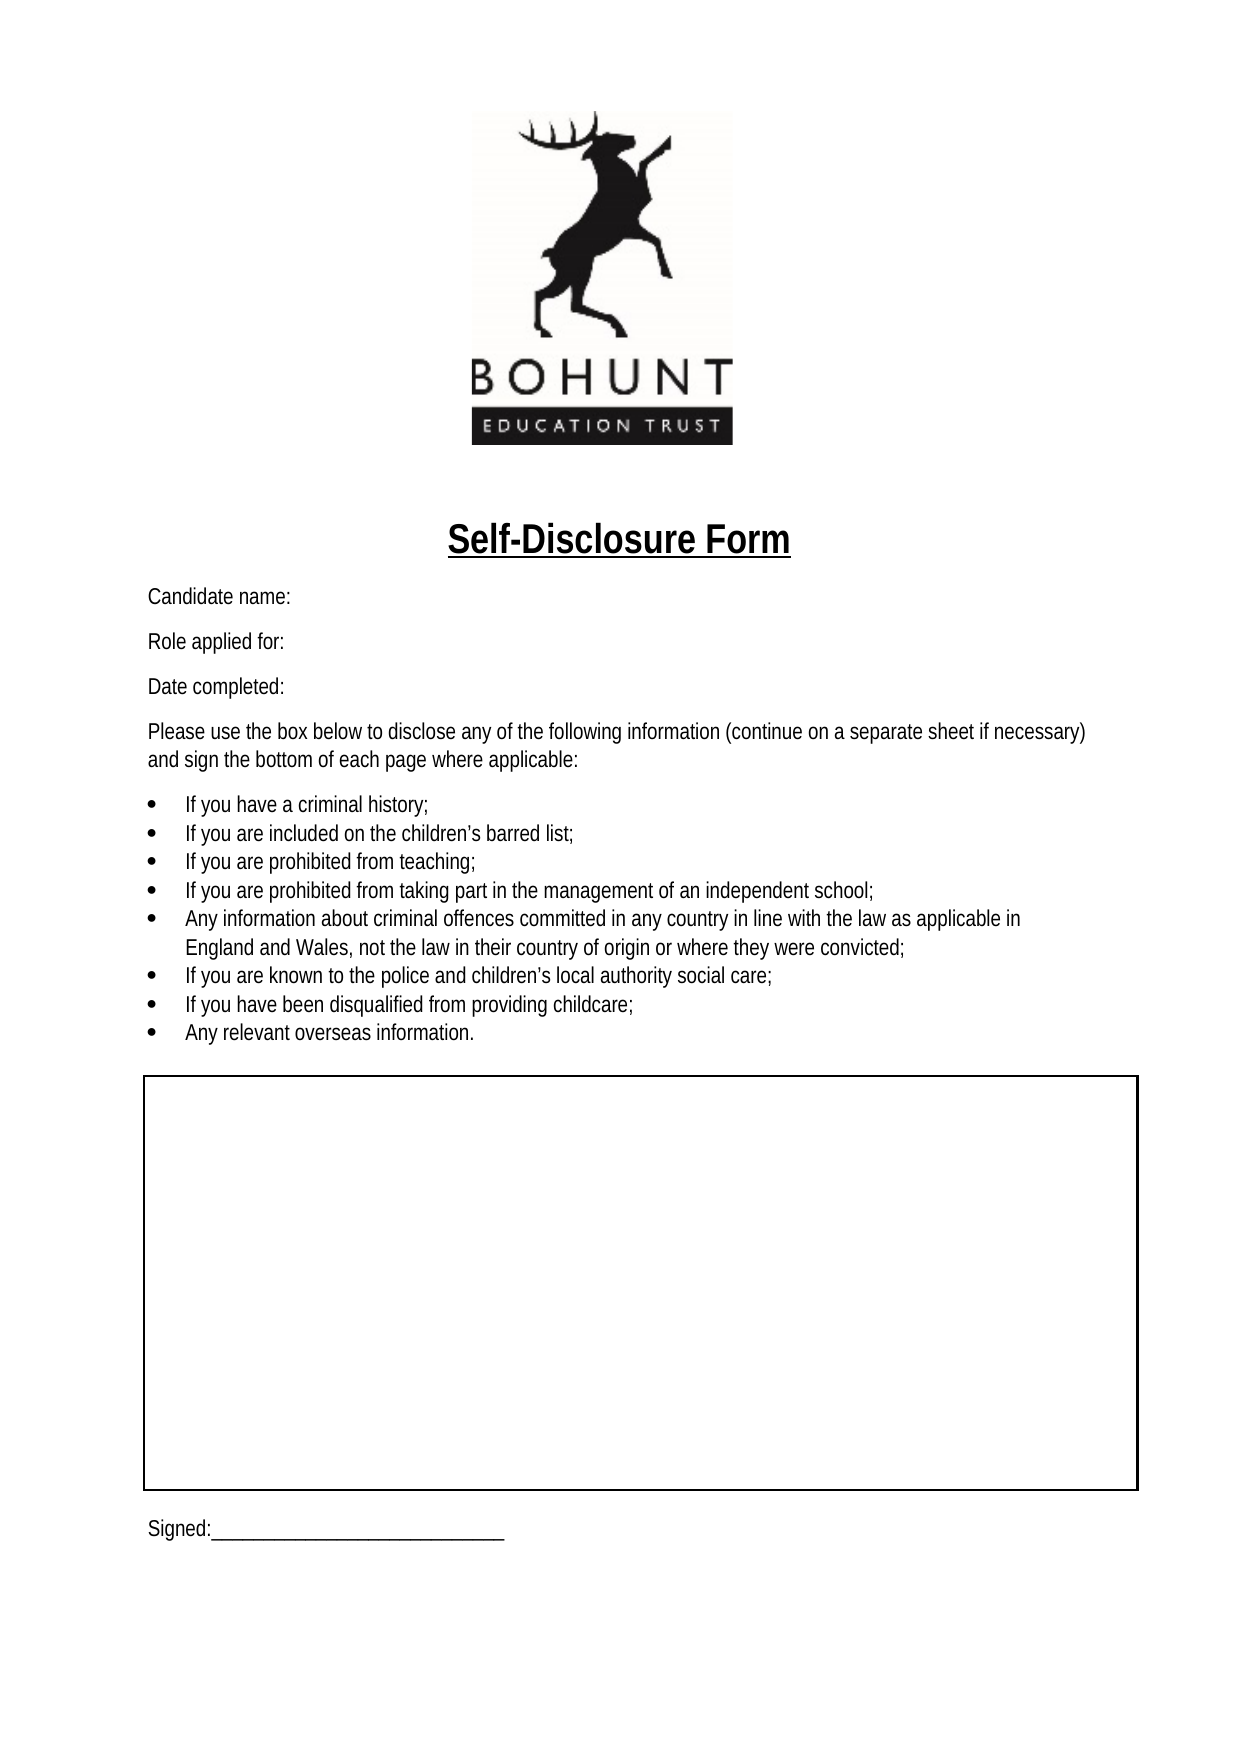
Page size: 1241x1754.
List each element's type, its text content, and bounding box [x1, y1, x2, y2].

list If you are included on the children’s barred list; [148, 820, 1090, 846]
text Signed:____________________________ [148, 1515, 1090, 1541]
list Any information about criminal offences committed in any country in line with the law as applicable in England and Wales, not the law in their country of origin or where they were convicted; [148, 905, 1090, 960]
text Candidate name: [148, 583, 1090, 609]
text Please use the box below to disclose any of the following information (continue on a separate sheet if necessary) and sign the bottom of each page where applicable: [148, 718, 1090, 773]
list If you have a criminal history; [148, 791, 1090, 818]
list If you are known to the police and children’s local authority social care; [148, 962, 1090, 988]
picture [471, 111, 733, 445]
list Any relevant overseas information. [148, 1019, 1090, 1045]
list If you have been disqualified from providing childcare; [148, 991, 1090, 1017]
list If you are prohibited from teaching; [148, 848, 1090, 875]
list If you are prohibited from taking part in the management of an independent school; [148, 877, 1090, 903]
text Date completed: [148, 673, 1090, 699]
text Self-Disclosure Form [148, 514, 1090, 562]
text Role applied for: [148, 628, 1090, 654]
